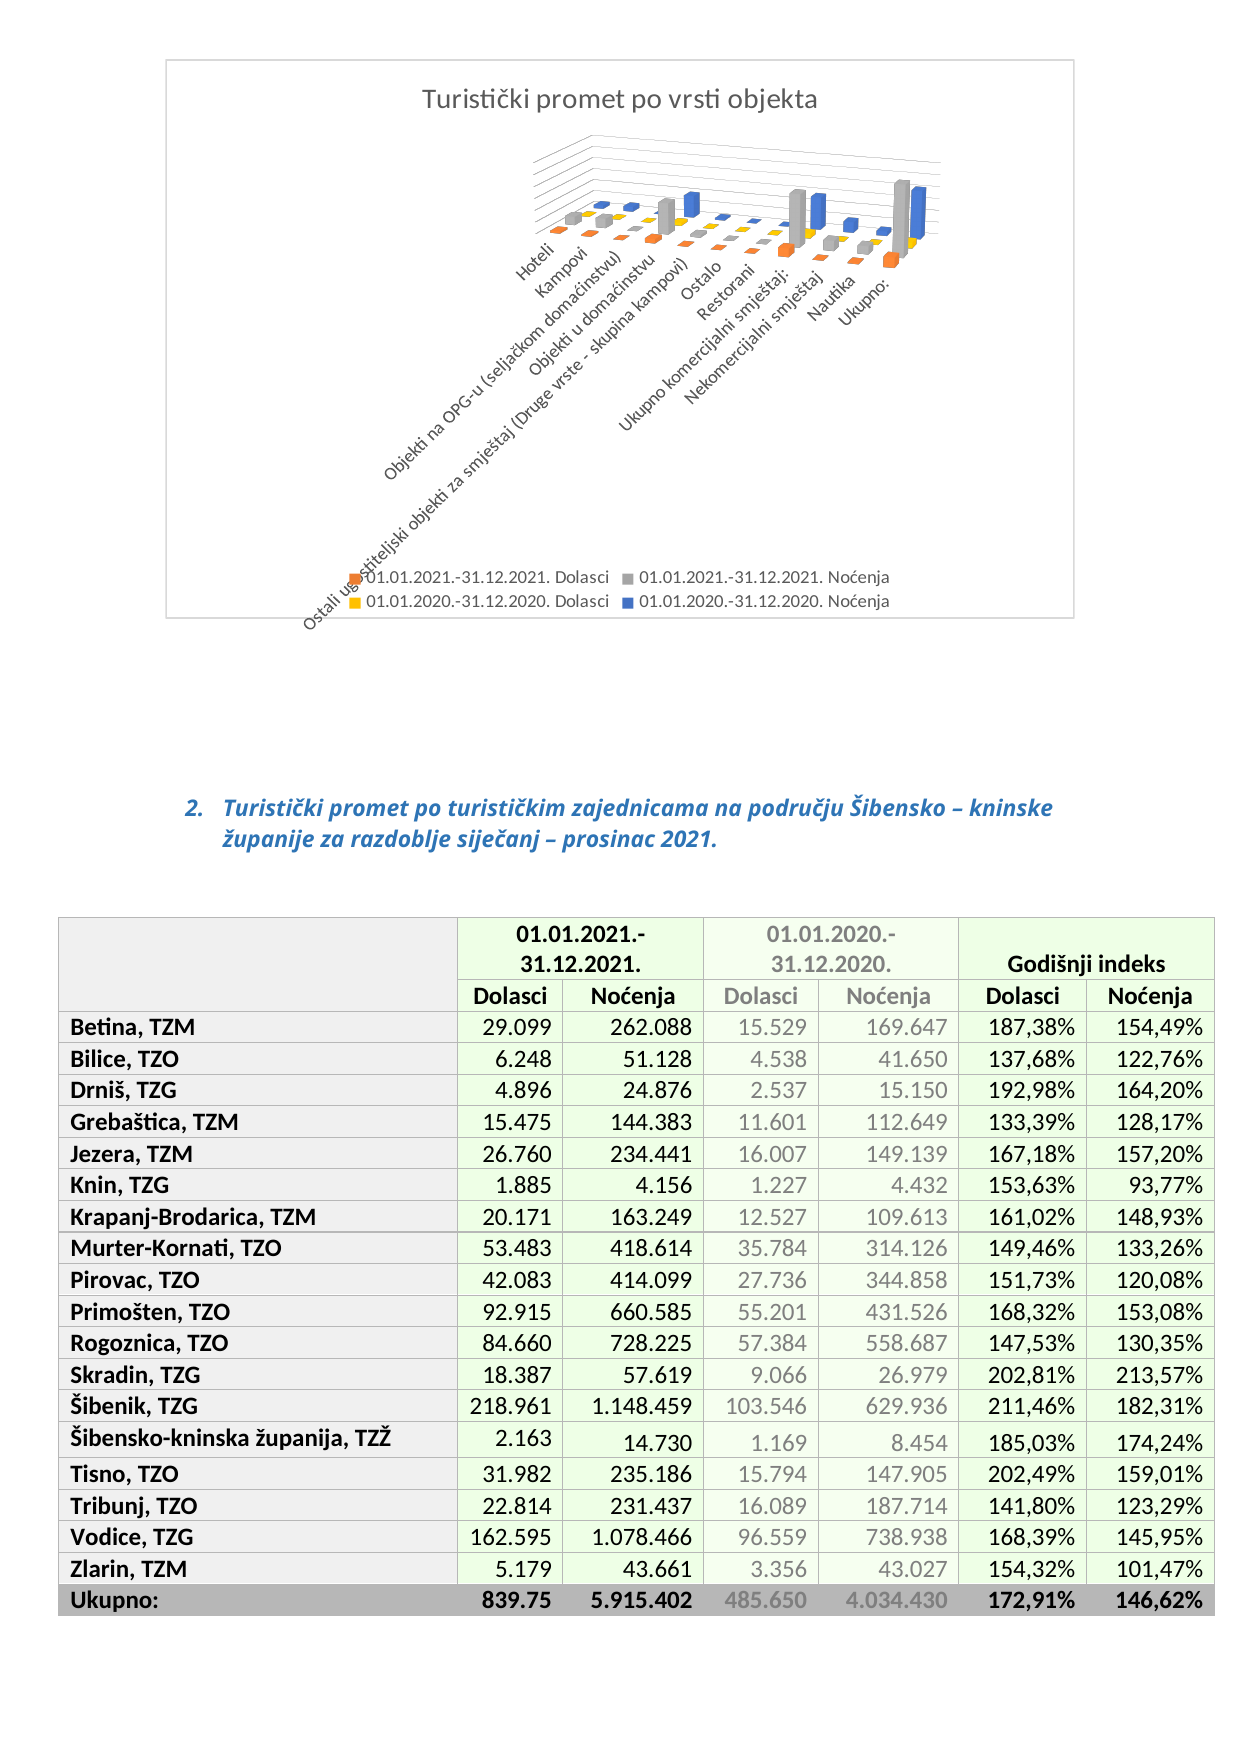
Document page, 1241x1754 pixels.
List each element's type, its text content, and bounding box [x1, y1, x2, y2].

table_cell 151,73% [959, 1264, 1086, 1294]
table_cell 20.171 [458, 1201, 562, 1231]
table_cell 96.559 [704, 1521, 818, 1552]
table_cell 738.938 [819, 1521, 958, 1552]
table_cell 109.613 [819, 1201, 958, 1231]
table_cell Noćenja [1087, 980, 1214, 1011]
table_cell 141,80% [959, 1490, 1086, 1520]
table_cell Tribunj, TZO [59, 1490, 457, 1520]
table_cell Krapanj-Brodarica, TZM [59, 1201, 457, 1231]
table_cell 9.066 [704, 1359, 818, 1389]
table_cell 122,76% [1087, 1043, 1214, 1074]
table_cell 153,63% [959, 1169, 1086, 1200]
table_cell 187,38% [959, 1012, 1086, 1042]
table_cell 41.650 [819, 1043, 958, 1074]
table_cell 15.150 [819, 1075, 958, 1105]
table_cell 145,95% [1087, 1521, 1214, 1552]
table_cell 172,91% [959, 1585, 1086, 1615]
table_header Godišnji indeks [959, 918, 1214, 979]
table_cell Noćenja [819, 980, 958, 1011]
table_cell 1.078.466 [563, 1521, 703, 1552]
table_cell 123,29% [1087, 1490, 1214, 1520]
table_cell Zlarin, TZM [59, 1553, 457, 1583]
table_cell 149,46% [959, 1233, 1086, 1263]
table_cell Noćenja [563, 980, 703, 1011]
table_cell 144.383 [563, 1106, 703, 1137]
table_cell 4.896 [458, 1075, 562, 1105]
table_cell 1.885 [458, 1169, 562, 1200]
table_cell Vodice, TZG [59, 1521, 457, 1552]
table_cell 4.156 [563, 1169, 703, 1200]
table_cell 24.876 [563, 1075, 703, 1105]
table_cell 8.454 [819, 1422, 958, 1457]
list Turistički promet po turističkim zajednicama na području Šibensko – kninske županije za razdoblje siječanj – prosinac 2021. [185, 792, 1093, 854]
table_cell 55.201 [704, 1296, 818, 1326]
table_cell 148,93% [1087, 1201, 1214, 1231]
table_cell 4.034.430 [819, 1585, 958, 1615]
table_cell 1.227 [704, 1169, 818, 1200]
table_cell Ukupno: [59, 1585, 457, 1615]
table_cell 35.784 [704, 1233, 818, 1263]
table_cell 6.248 [458, 1043, 562, 1074]
table_cell 42.083 [458, 1264, 562, 1294]
table_cell Grebaštica, TZM [59, 1106, 457, 1137]
table_cell 147.905 [819, 1458, 958, 1489]
table_cell 53.483 [458, 1233, 562, 1263]
table_cell 18.387 [458, 1359, 562, 1389]
table_cell 213,57% [1087, 1359, 1214, 1389]
table_cell 133,26% [1087, 1233, 1214, 1263]
table_cell 202,49% [959, 1458, 1086, 1489]
table_header [59, 918, 457, 1011]
table_cell Dolasci [704, 980, 818, 1011]
table_cell Šibenik, TZG [59, 1390, 457, 1421]
table_cell 185,03% [959, 1422, 1086, 1457]
table_cell 26.979 [819, 1359, 958, 1389]
table_cell 211,46% [959, 1390, 1086, 1421]
table_cell 234.441 [563, 1138, 703, 1168]
table_cell 1.148.459 [563, 1390, 703, 1421]
table_cell 31.982 [458, 1458, 562, 1489]
table_cell 27.736 [704, 1264, 818, 1294]
table_cell 16.007 [704, 1138, 818, 1168]
table_cell 344.858 [819, 1264, 958, 1294]
table_cell 168,32% [959, 1296, 1086, 1326]
table_cell 558.687 [819, 1327, 958, 1358]
table_cell 101,47% [1087, 1553, 1214, 1583]
table_cell 168,39% [959, 1521, 1086, 1552]
table_cell Bilice, TZO [59, 1043, 457, 1074]
table_cell 15.794 [704, 1458, 818, 1489]
table_cell 103.546 [704, 1390, 818, 1421]
table_cell 4.538 [704, 1043, 818, 1074]
table_cell 162.595 [458, 1521, 562, 1552]
table_cell Betina, TZM [59, 1012, 457, 1042]
table_cell 120,08% [1087, 1264, 1214, 1294]
table_cell 167,18% [959, 1138, 1086, 1168]
table_cell 660.585 [563, 1296, 703, 1326]
table_cell 2.163 [458, 1422, 562, 1457]
table_header 01.01.2020.-31.12.2020. [704, 918, 958, 979]
table_cell 128,17% [1087, 1106, 1214, 1137]
table_cell 418.614 [563, 1233, 703, 1263]
table_cell 728.225 [563, 1327, 703, 1358]
table_cell 485.650 [704, 1585, 818, 1615]
table_cell 235.186 [563, 1458, 703, 1489]
table_cell 169.647 [819, 1012, 958, 1042]
table_cell 15.529 [704, 1012, 818, 1042]
table_cell 182,31% [1087, 1390, 1214, 1421]
table_cell 187.714 [819, 1490, 958, 1520]
table_cell 130,35% [1087, 1327, 1214, 1358]
table_cell 4.432 [819, 1169, 958, 1200]
table_cell 839.756 [458, 1585, 562, 1615]
table_cell 231.437 [563, 1490, 703, 1520]
table_cell 43.027 [819, 1553, 958, 1583]
table_cell 202,81% [959, 1359, 1086, 1389]
table_cell Rogoznica, TZO [59, 1327, 457, 1358]
table_cell 2.537 [704, 1075, 818, 1105]
table_cell Primošten, TZO [59, 1296, 457, 1326]
table_cell 43.661 [563, 1553, 703, 1583]
table_cell Dolasci [458, 980, 562, 1011]
table_cell 93,77% [1087, 1169, 1214, 1200]
table_cell 133,39% [959, 1106, 1086, 1137]
table_cell Dolasci [959, 980, 1086, 1011]
table_cell Knin, TZG [59, 1169, 457, 1200]
table_cell 14.730 [563, 1422, 703, 1457]
table_cell 163.249 [563, 1201, 703, 1231]
table_cell 57.619 [563, 1359, 703, 1389]
table_cell 26.760 [458, 1138, 562, 1168]
table_cell Drniš, TZG [59, 1075, 457, 1105]
table_cell 22.814 [458, 1490, 562, 1520]
table_cell Pirovac, TZO [59, 1264, 457, 1294]
table_cell 11.601 [704, 1106, 818, 1137]
table_cell 5.179 [458, 1553, 562, 1583]
table_cell Murter-Kornati, TZO [59, 1233, 457, 1263]
table_cell 51.128 [563, 1043, 703, 1074]
table_cell 157,20% [1087, 1138, 1214, 1168]
table_cell Jezera, TZM [59, 1138, 457, 1168]
table_cell 218.961 [458, 1390, 562, 1421]
table_cell 192,98% [959, 1075, 1086, 1105]
table_cell Tisno, TZO [59, 1458, 457, 1489]
table_cell 15.475 [458, 1106, 562, 1137]
table_cell 84.660 [458, 1327, 562, 1358]
table_cell 57.384 [704, 1327, 818, 1358]
table_cell 314.126 [819, 1233, 958, 1263]
table_cell 159,01% [1087, 1458, 1214, 1489]
table_cell 164,20% [1087, 1075, 1214, 1105]
table_cell 262.088 [563, 1012, 703, 1042]
table_cell 112.649 [819, 1106, 958, 1137]
table_cell 161,02% [959, 1201, 1086, 1231]
table_cell 16.089 [704, 1490, 818, 1520]
table_cell 29.099 [458, 1012, 562, 1042]
table_cell 146,62% [1087, 1585, 1214, 1615]
table_cell 5.915.402 [563, 1585, 703, 1615]
table_cell 147,53% [959, 1327, 1086, 1358]
table_cell 92.915 [458, 1296, 562, 1326]
table_cell Skradin, TZG [59, 1359, 457, 1389]
table_header 01.01.2021.-31.12.2021. [458, 918, 703, 979]
table_cell 153,08% [1087, 1296, 1214, 1326]
table_cell Šibensko-kninska županija, TZŽ [59, 1422, 457, 1457]
table_cell 1.169 [704, 1422, 818, 1457]
table_cell 154,49% [1087, 1012, 1214, 1042]
table_cell 154,32% [959, 1553, 1086, 1583]
table_cell 431.526 [819, 1296, 958, 1326]
table_cell 137,68% [959, 1043, 1086, 1074]
table_cell 629.936 [819, 1390, 958, 1421]
table_cell 174,24% [1087, 1422, 1214, 1457]
table_cell 3.356 [704, 1553, 818, 1583]
table_cell 414.099 [563, 1264, 703, 1294]
table_cell 12.527 [704, 1201, 818, 1231]
table_cell 149.139 [819, 1138, 958, 1168]
